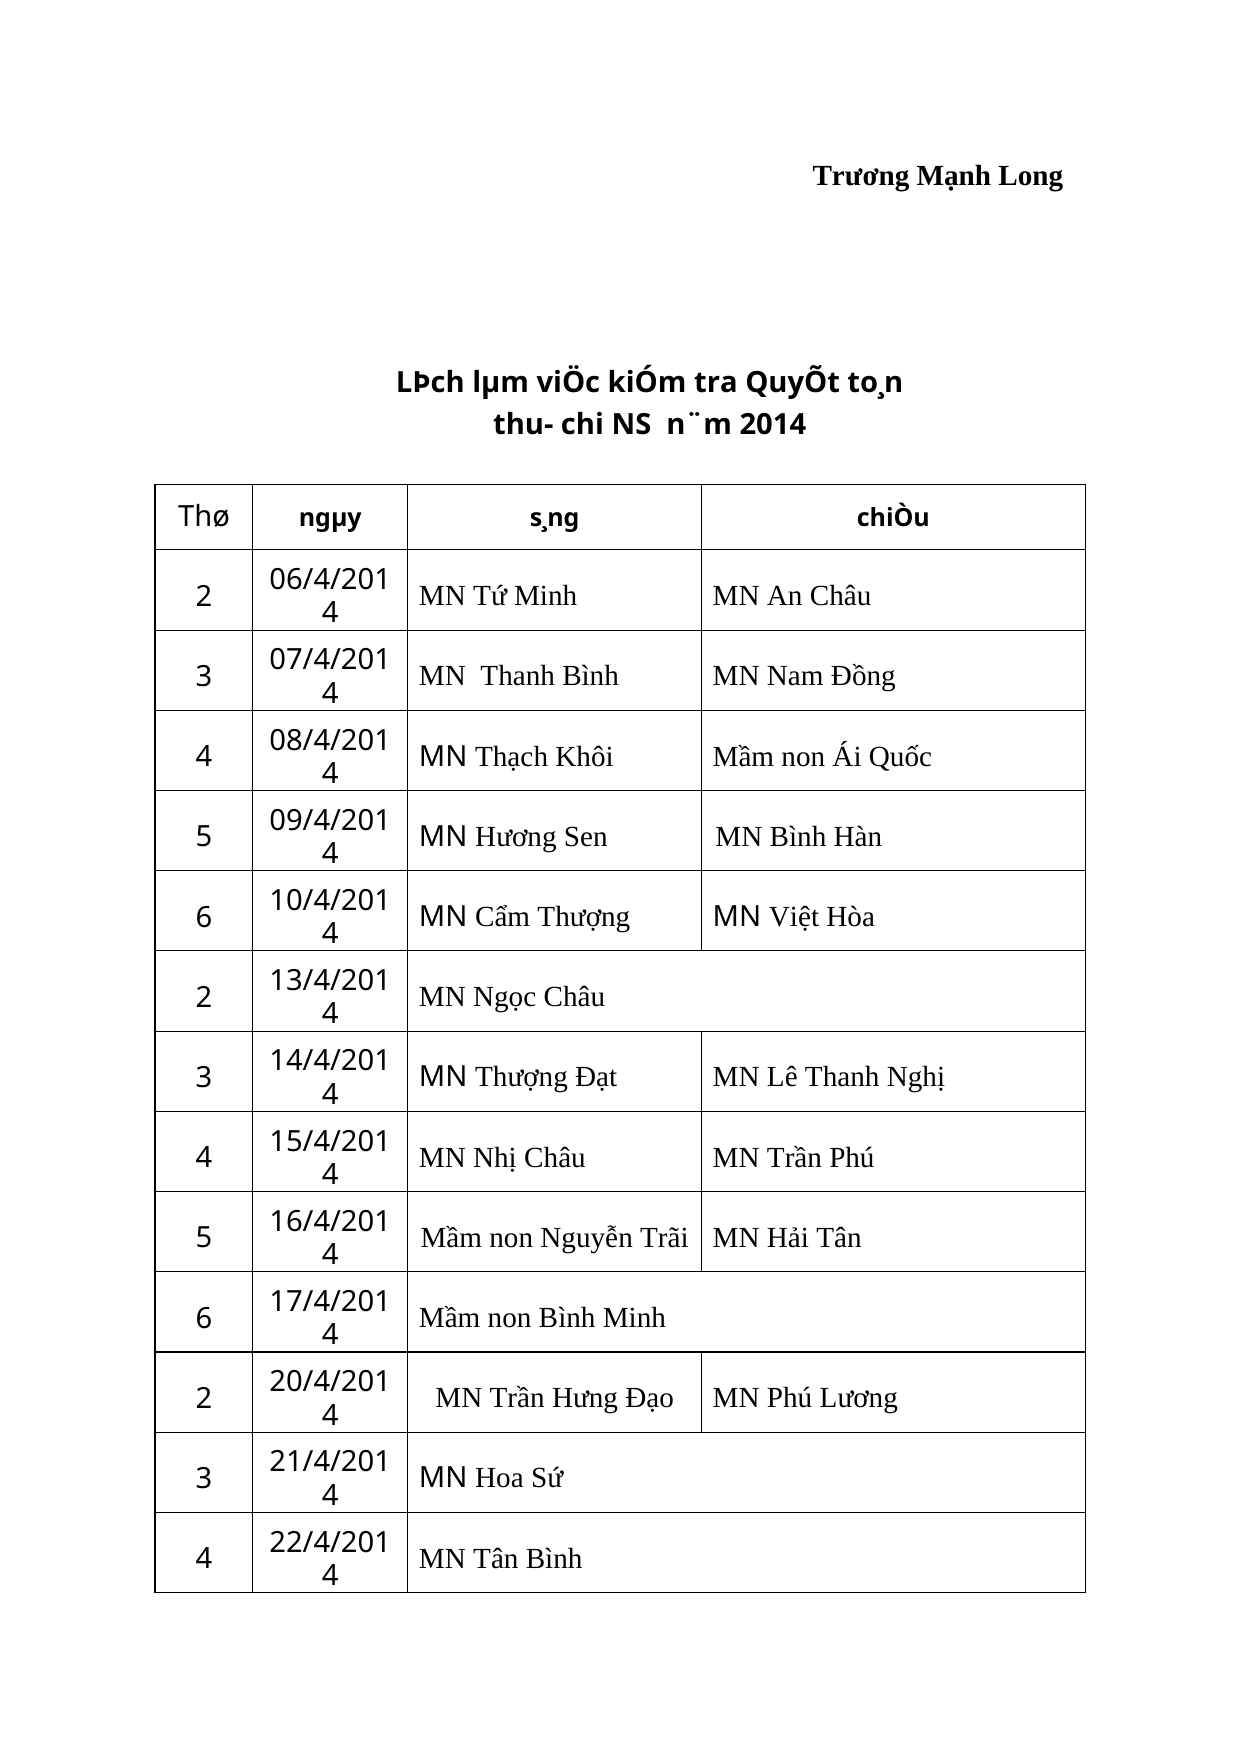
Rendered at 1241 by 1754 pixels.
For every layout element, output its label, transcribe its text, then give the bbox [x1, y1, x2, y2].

text LÞch lµm viÖc kiÓm tra QuyÕt to¸n [177, 359, 1122, 401]
table_cell 2 [156, 550, 252, 629]
table_cell Mầm non Bình Minh [408, 1272, 1085, 1351]
table_cell MN Nam Đồng [702, 631, 1085, 710]
table_cell MN Việt Hòa [702, 871, 1085, 950]
table_cell 09/4/2014 [253, 791, 407, 870]
table_cell MN Cẩm Thượng [408, 871, 701, 950]
table_cell MN Lê Thanh Nghị [702, 1032, 1085, 1111]
table_cell MN Trần Phú [702, 1112, 1085, 1191]
table_cell 6 [156, 1272, 252, 1351]
table_cell MN Ngọc Châu [408, 951, 1085, 1031]
table_cell Mầm non Nguyễn Trãi [408, 1192, 701, 1271]
table_cell Mầm non Ái Quốc [702, 711, 1085, 790]
table_cell 20/4/2014 [253, 1353, 407, 1432]
table_cell 06/4/2014 [253, 550, 407, 629]
table_cell 16/4/2014 [253, 1192, 407, 1271]
table_cell 3 [156, 1433, 252, 1512]
table_cell MN Bình Hàn [702, 791, 1085, 870]
table_cell MN Phú Lương [702, 1353, 1085, 1432]
table_cell 3 [156, 631, 252, 710]
table_cell MN Thạch Khôi [408, 711, 701, 790]
table_cell 10/4/2014 [253, 871, 407, 950]
table_cell MN An Châu [702, 550, 1085, 629]
table_cell MN Tân Bình [408, 1513, 1085, 1592]
table_header chiÒu [702, 485, 1085, 549]
text thu- chi NS n¨m 2014 [177, 401, 1122, 442]
text Trương Mạnh Long [177, 158, 1122, 191]
table_cell 4 [156, 1513, 252, 1592]
table_cell 5 [156, 1192, 252, 1271]
table_cell 3 [156, 1032, 252, 1111]
table_cell MN Hương Sen [408, 791, 701, 870]
table_header ngµy [253, 485, 407, 549]
table_cell 15/4/2014 [253, 1112, 407, 1191]
table_cell 13/4/2014 [253, 951, 407, 1031]
table_cell MN Hoa Sứ [408, 1433, 1085, 1512]
table_cell 17/4/2014 [253, 1272, 407, 1351]
table_cell 5 [156, 791, 252, 870]
table_cell 2 [156, 951, 252, 1031]
table_cell MN Tứ Minh [408, 550, 701, 629]
table_cell 6 [156, 871, 252, 950]
table_cell MN Thanh Bình [408, 631, 701, 710]
table_cell 4 [156, 711, 252, 790]
table_cell 08/4/2014 [253, 711, 407, 790]
table_header Thø [156, 485, 252, 549]
table_cell MN Thượng Đạt [408, 1032, 701, 1111]
table_cell MN Nhị Châu [408, 1112, 701, 1191]
table_cell 22/4/2014 [253, 1513, 407, 1592]
table_cell MN Trần Hưng Đạo [408, 1353, 701, 1432]
table_cell 07/4/2014 [253, 631, 407, 710]
table_cell 2 [156, 1353, 252, 1432]
table_cell MN Hải Tân [702, 1192, 1085, 1271]
table_header s¸ng [408, 485, 701, 549]
table_cell 14/4/2014 [253, 1032, 407, 1111]
table_cell 4 [156, 1112, 252, 1191]
table_cell 21/4/2014 [253, 1433, 407, 1512]
